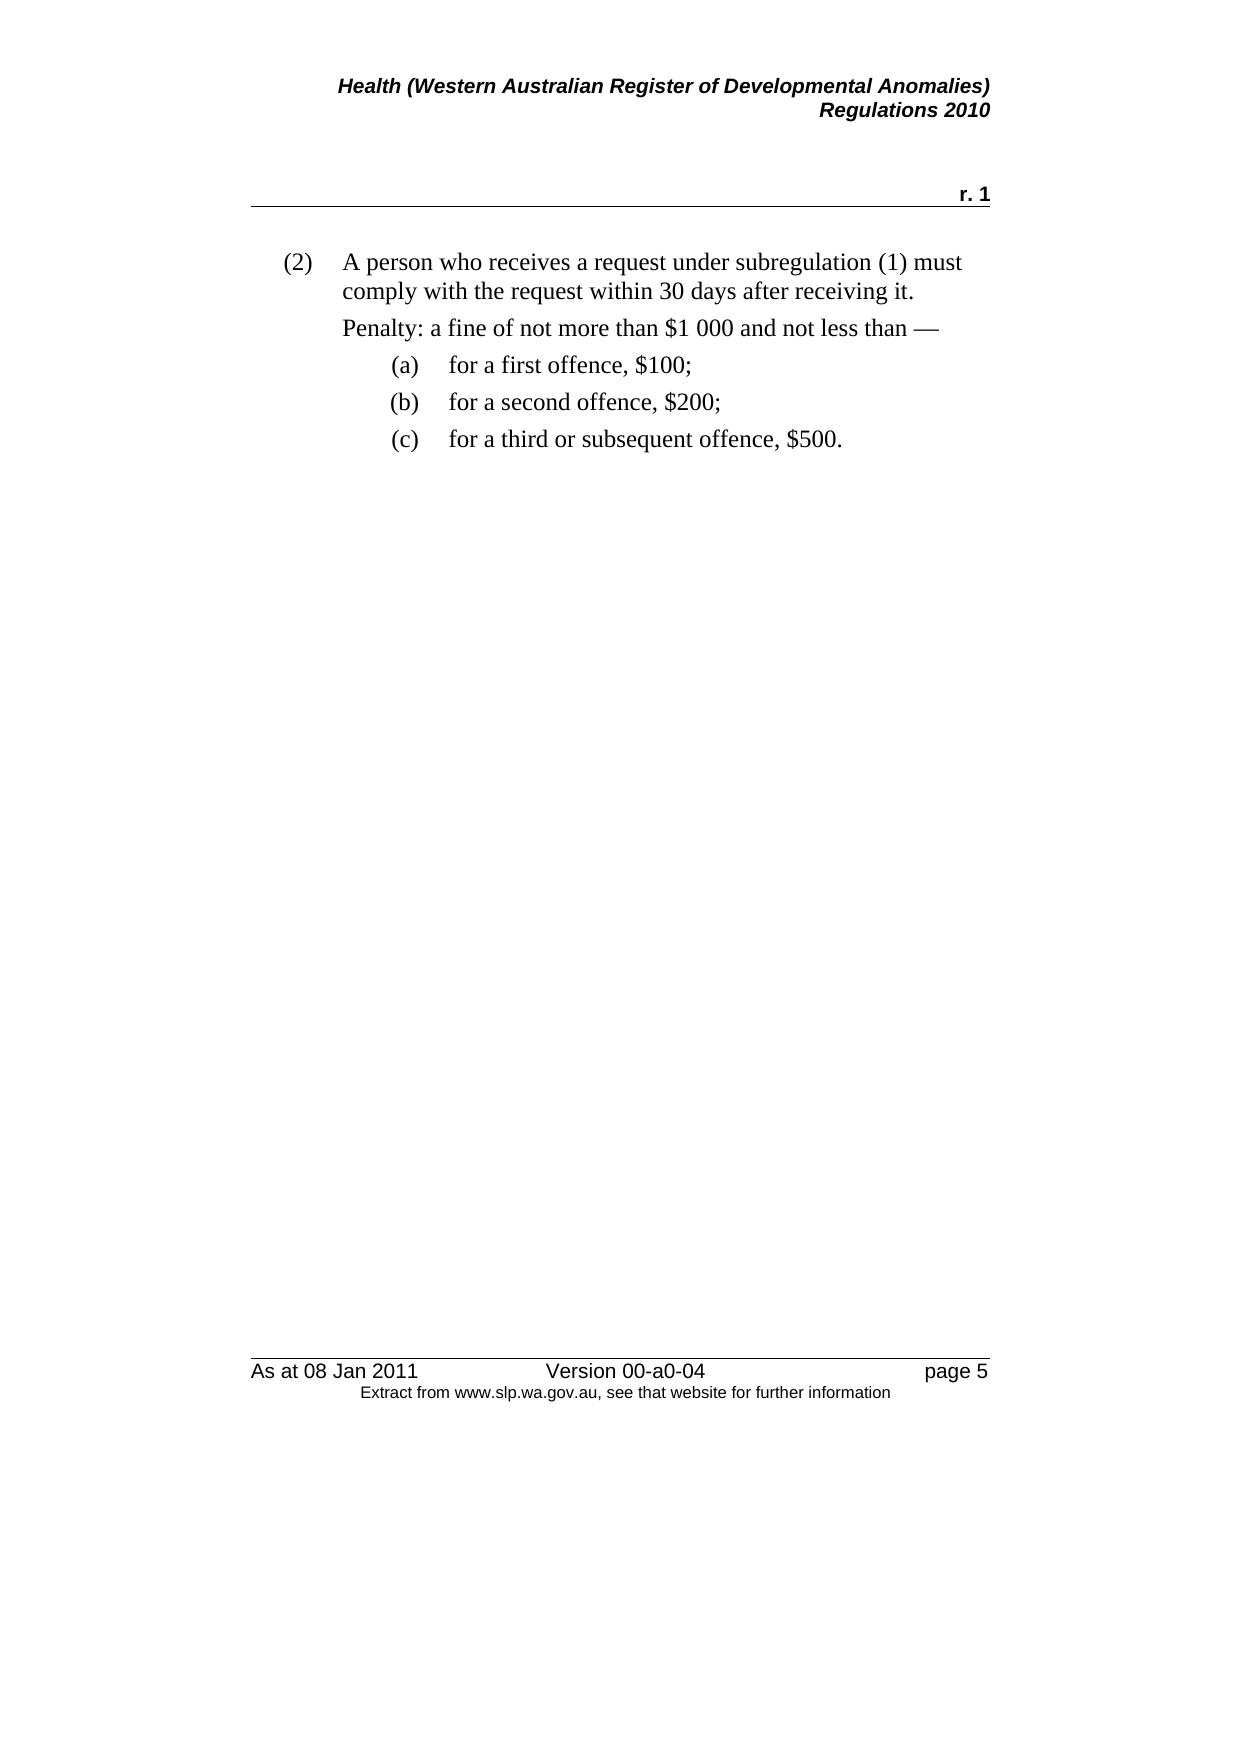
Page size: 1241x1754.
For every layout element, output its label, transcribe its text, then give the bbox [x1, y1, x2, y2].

text (b) for a second offence, $200; [251, 387, 990, 416]
text Penalty: a fine of not more than $1 000 and not less than — [251, 313, 990, 342]
text (2) A person who receives a request under subregulation (1) must comply with the request within 30 days after receiving it. [251, 247, 990, 305]
text (c) for a third or subsequent offence, $500. [251, 424, 990, 453]
text (a) for a first offence, $100; [251, 350, 990, 379]
